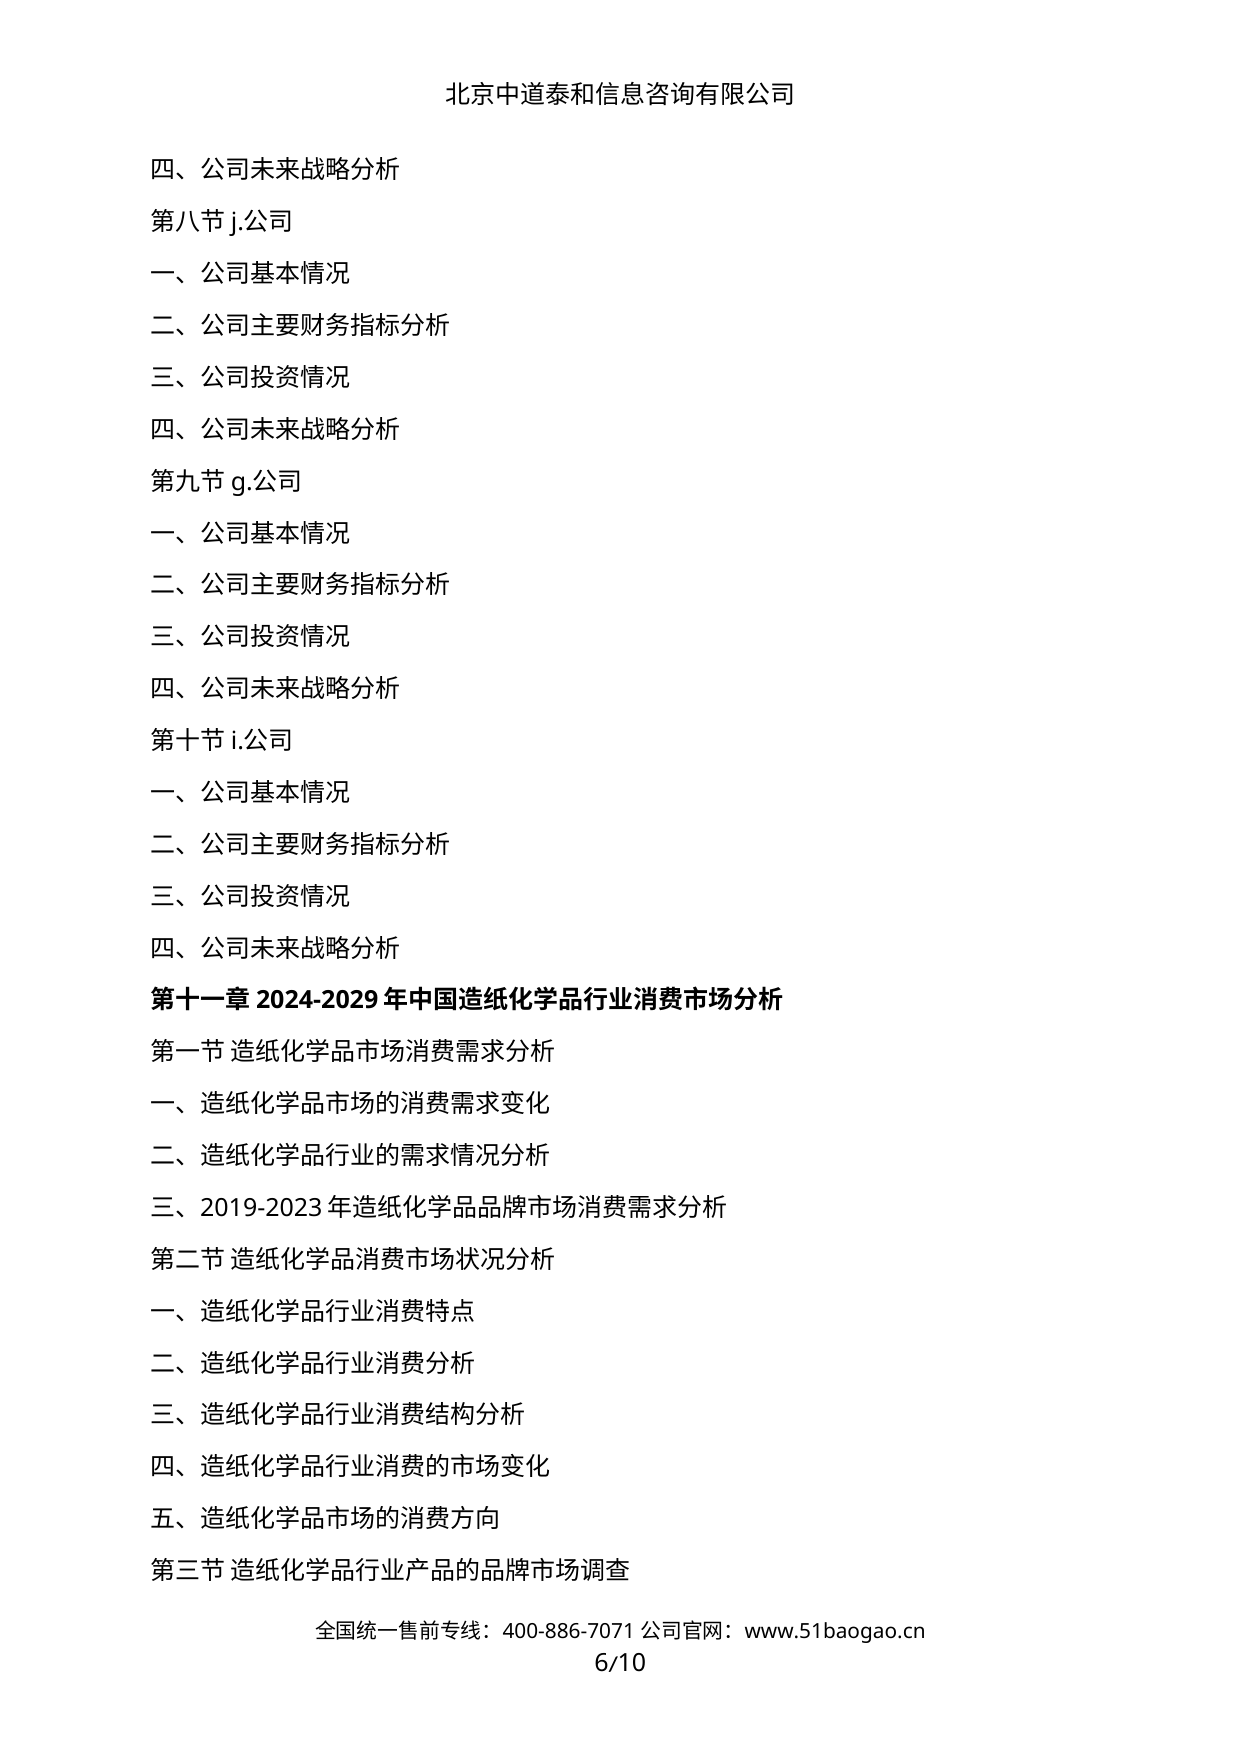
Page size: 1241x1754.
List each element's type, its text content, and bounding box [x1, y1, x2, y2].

text 四、公司未来战略分析 [150, 928, 1090, 964]
text 第十节 i.公司 [150, 721, 1090, 757]
text 三、造纸化学品行业消费结构分析 [150, 1395, 1090, 1431]
text 五、造纸化学品市场的消费方向 [150, 1499, 1090, 1535]
text 二、公司主要财务指标分析 [150, 565, 1090, 601]
text 一、造纸化学品市场的消费需求变化 [150, 1084, 1090, 1120]
text 二、公司主要财务指标分析 [150, 306, 1090, 342]
text 三、公司投资情况 [150, 357, 1090, 394]
text 四、造纸化学品行业消费的市场变化 [150, 1447, 1090, 1483]
text 第十一章 2024-2029年中国造纸化学品行业消费市场分析 [150, 980, 1090, 1016]
text 第九节 g.公司 [150, 461, 1090, 497]
text 三、公司投资情况 [150, 876, 1090, 912]
text 四、公司未来战略分析 [150, 669, 1090, 705]
text 一、公司基本情况 [150, 772, 1090, 809]
text 第一节 造纸化学品市场消费需求分析 [150, 1032, 1090, 1068]
text 一、公司基本情况 [150, 254, 1090, 290]
text 一、造纸化学品行业消费特点 [150, 1291, 1090, 1327]
text 第八节 j.公司 [150, 202, 1090, 238]
text 第二节 造纸化学品消费市场状况分析 [150, 1239, 1090, 1276]
text 一、公司基本情况 [150, 513, 1090, 549]
text 二、造纸化学品行业的需求情况分析 [150, 1136, 1090, 1172]
text 四、公司未来战略分析 [150, 409, 1090, 446]
text 第三节 造纸化学品行业产品的品牌市场调查 [150, 1551, 1090, 1587]
text 二、公司主要财务指标分析 [150, 824, 1090, 861]
text 三、公司投资情况 [150, 617, 1090, 653]
text 四、公司未来战略分析 [150, 150, 1090, 186]
text 二、造纸化学品行业消费分析 [150, 1343, 1090, 1379]
text 三、2019-2023年造纸化学品品牌市场消费需求分析 [150, 1187, 1090, 1224]
